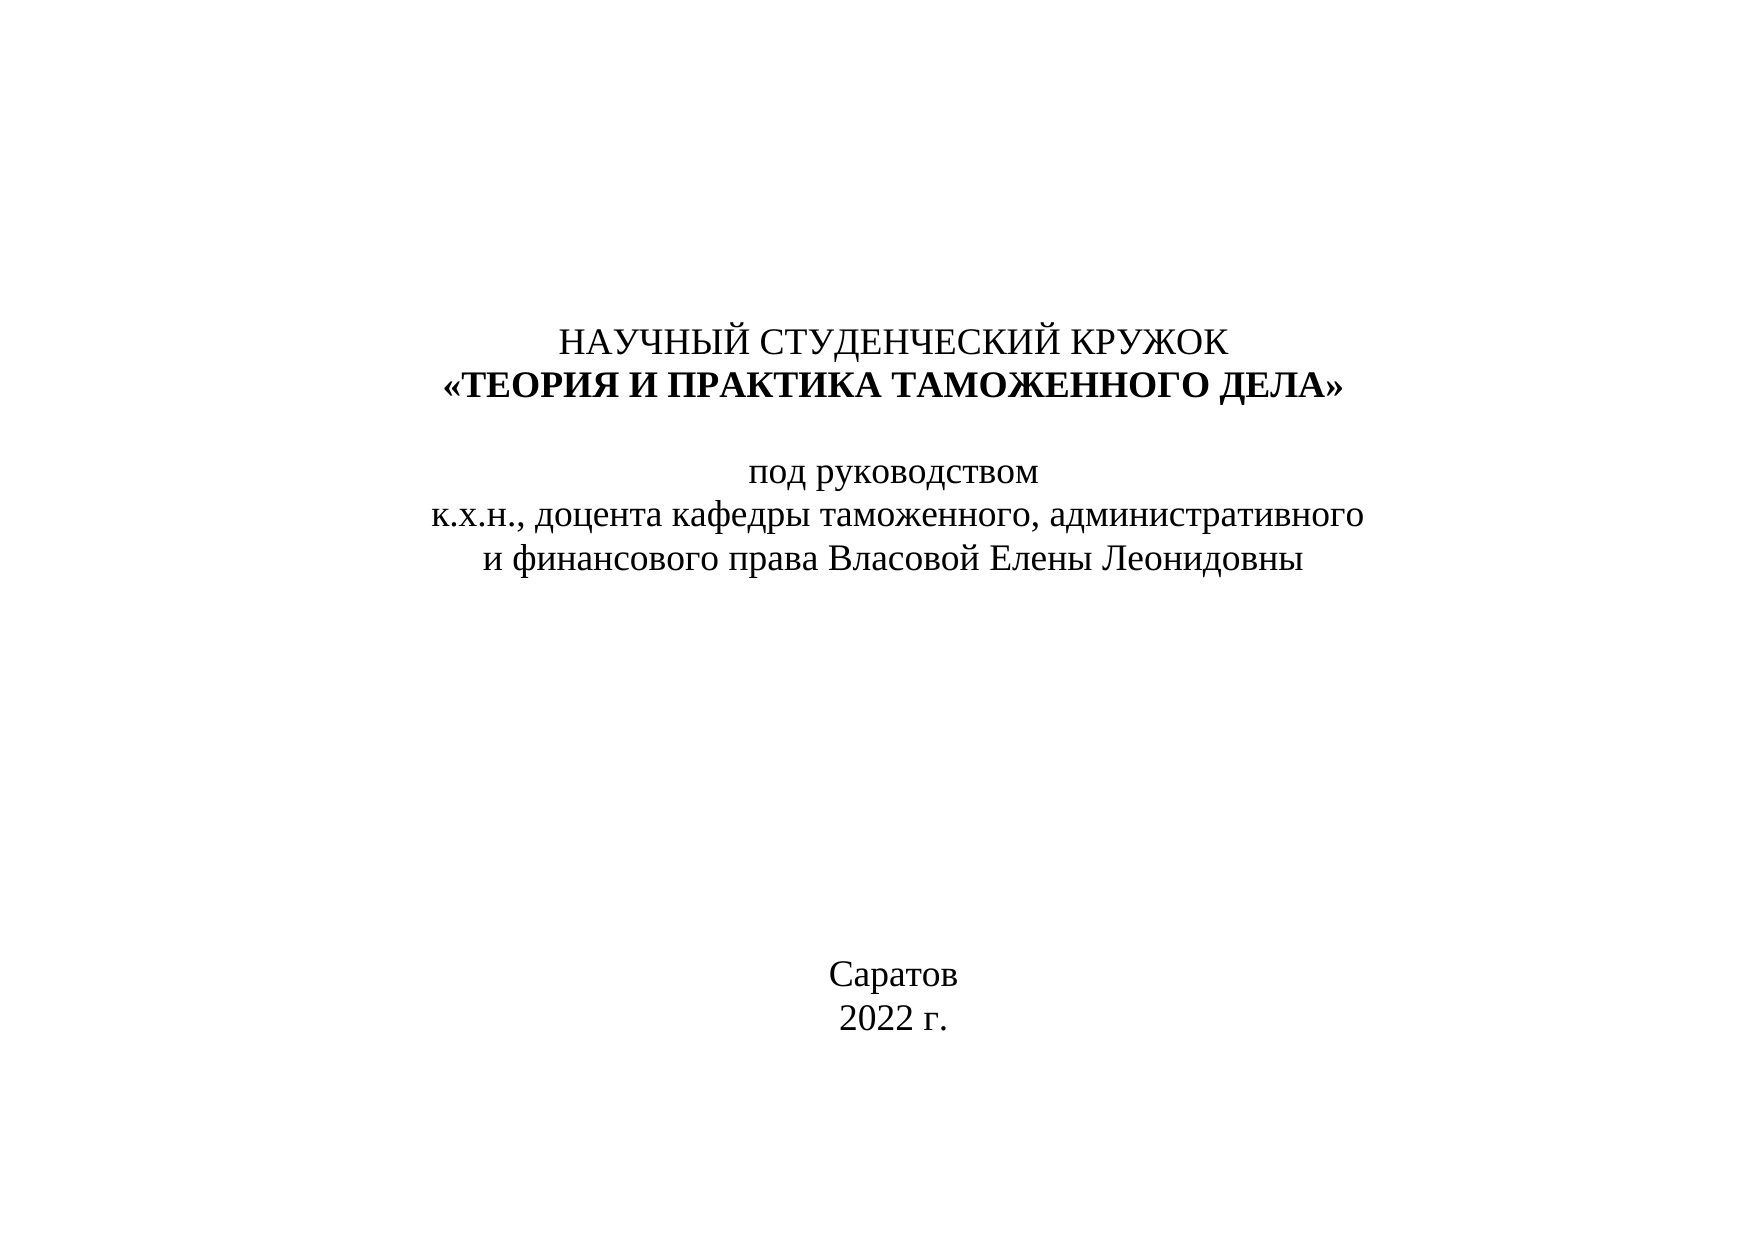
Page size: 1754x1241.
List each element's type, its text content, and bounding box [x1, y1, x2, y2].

text и финансового права Власовой Елены Леонидовны [118, 535, 1669, 578]
text Саратов [118, 952, 1669, 995]
text НАУЧНЫЙ СТУДЕНЧЕСКИЙ КРУЖОК [118, 319, 1669, 362]
text к.х.н., доцента кафедры таможенного, административного [118, 492, 1669, 535]
text 2022 г. [118, 995, 1669, 1038]
text «ТЕОРИЯ И ПРАКТИКА ТАМОЖЕННОГО ДЕЛА» [118, 362, 1669, 406]
text под руководством [118, 449, 1669, 492]
